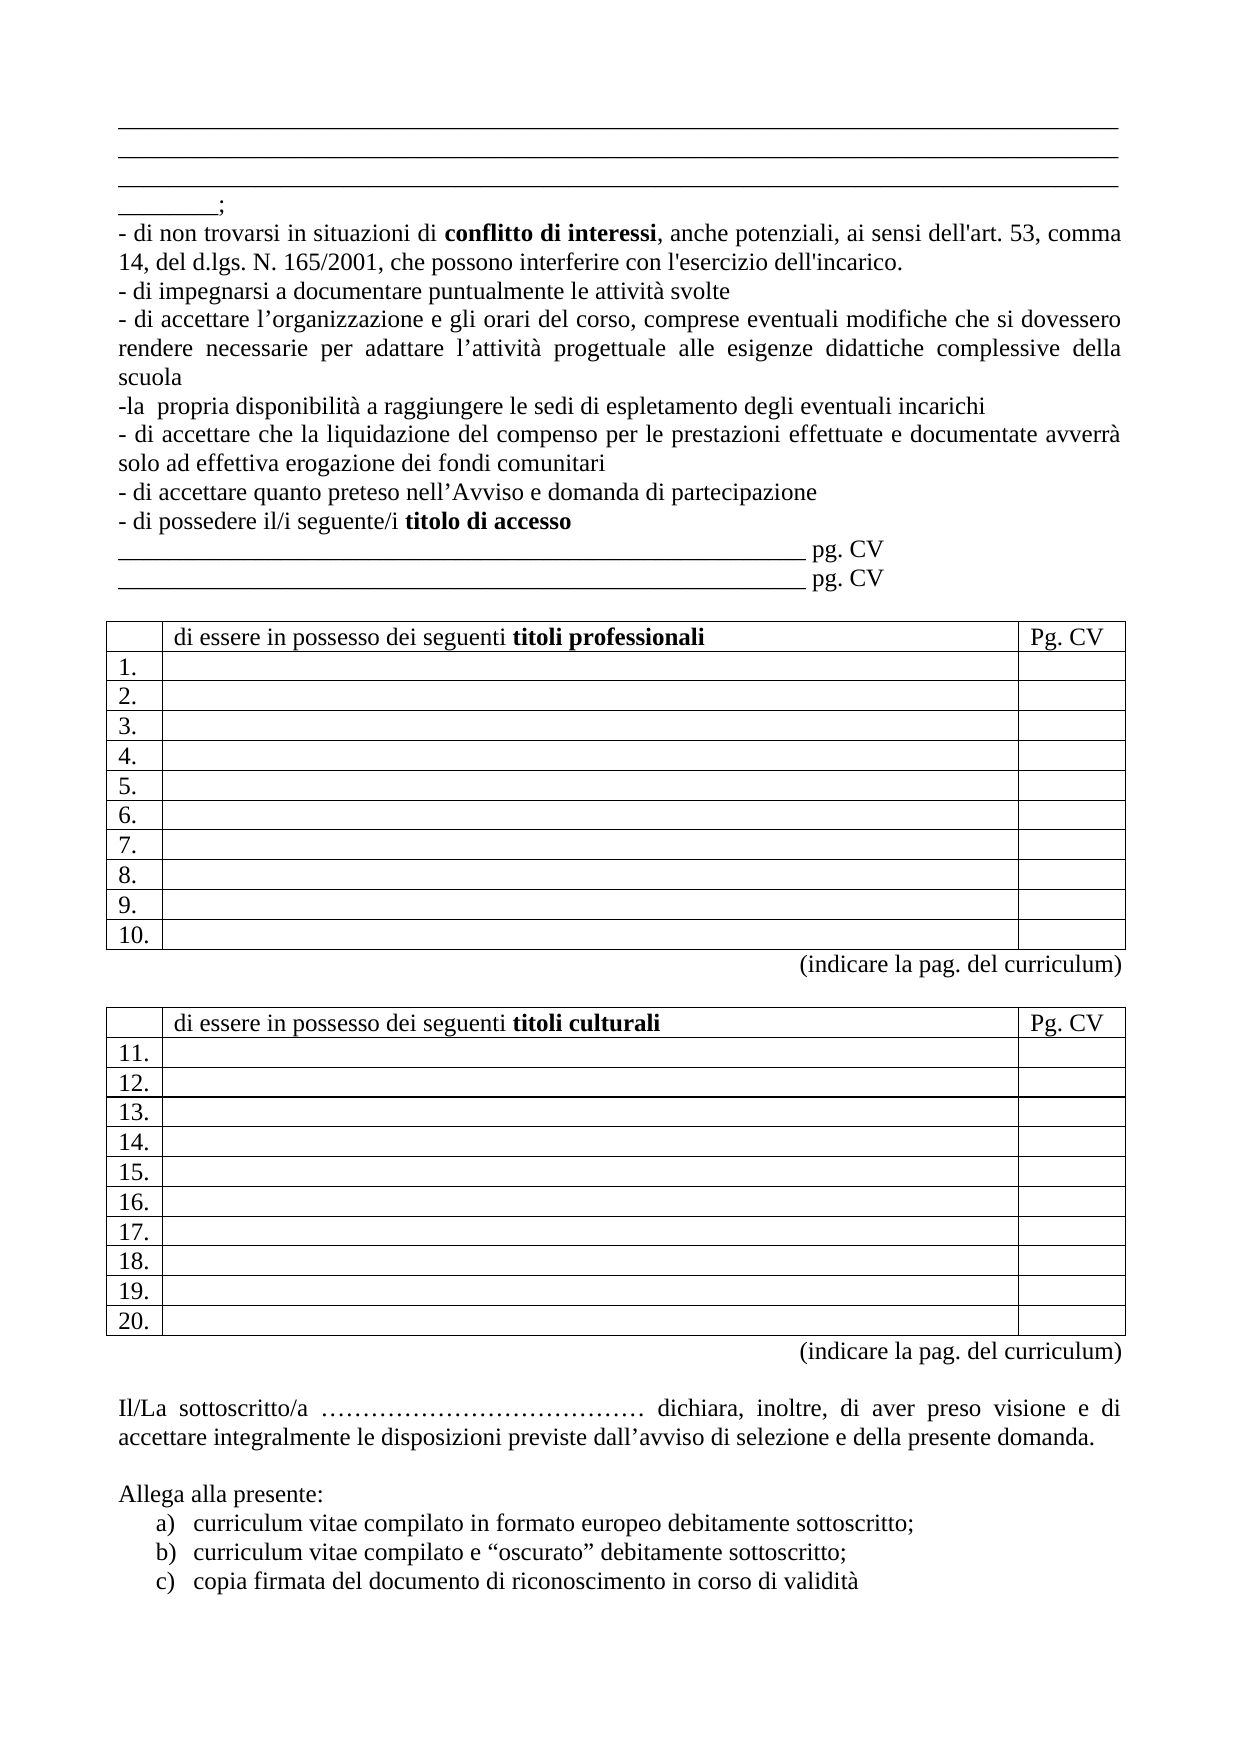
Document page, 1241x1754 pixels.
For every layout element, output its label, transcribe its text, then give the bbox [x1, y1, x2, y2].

table_cell [1019, 1098, 1125, 1126]
list curriculum vitae compilato e “oscurato” debitamente sottoscritto; [156, 1537, 1122, 1566]
table_header Pg. CV [1019, 622, 1125, 651]
table_header di essere in possesso dei seguenti titoli culturali [163, 1008, 1018, 1037]
table_cell [163, 1306, 1018, 1335]
table_cell [1019, 741, 1125, 770]
table_cell [163, 890, 1018, 919]
table_cell [1019, 830, 1125, 859]
table_cell [163, 1038, 1018, 1067]
table_cell [1019, 890, 1125, 919]
text - di accettare che la liquidazione del compenso per le prestazioni effettuate e documentate avverrà solo ad effettiva erogazione dei fondi comunitari [118, 419, 1122, 477]
text - di non trovarsi in situazioni di conflitto di interessi, anche potenziali, ai sensi dell'art. 53, comma 14, del d.lgs. N. 165/2001, che possono interferire con l'esercizio dell'incarico. [118, 218, 1122, 276]
table_cell [1019, 1038, 1125, 1067]
text ________________________________________________________________________________________________________________________________________________________________________________________________________________________________________________________; [118, 103, 1122, 218]
text _______________________________________________________ pg. CV [118, 534, 1122, 563]
table_cell [107, 1157, 162, 1186]
text _______________________________________________________ pg. CV [118, 563, 1122, 592]
table_cell [163, 801, 1018, 829]
list curriculum vitae compilato in formato europeo debitamente sottoscritto; [156, 1508, 1122, 1537]
table_cell [1019, 652, 1125, 680]
table_cell [107, 890, 162, 919]
table_cell [107, 652, 162, 680]
text - di possedere il/i seguente/i titolo di accesso [118, 506, 1122, 534]
table_cell [107, 1187, 162, 1216]
text (indicare la pag. del curriculum) [118, 1336, 1122, 1364]
table_cell [107, 801, 162, 829]
table_cell [1019, 1246, 1125, 1275]
table_cell [1019, 920, 1125, 948]
text -la propria disponibilità a raggiungere le sedi di espletamento degli eventuali incarichi [118, 391, 1122, 419]
table_header [107, 1008, 162, 1037]
table_cell [163, 1068, 1018, 1096]
table_cell [107, 1217, 162, 1245]
table_cell [163, 711, 1018, 740]
table_cell [163, 920, 1018, 948]
list copia firmata del documento di riconoscimento in corso di validità [156, 1566, 1122, 1594]
text Il/La sottoscritto/a ………………………………… dichiara, inoltre, di aver preso visione e di accettare integralmente le disposizioni previste dall’avviso di selezione e della presente domanda. [118, 1393, 1122, 1451]
table_cell [1019, 860, 1125, 889]
table_header [107, 622, 162, 651]
table_header di essere in possesso dei seguenti titoli professionali [163, 622, 1018, 651]
text - di impegnarsi a documentare puntualmente le attività svolte [118, 276, 1122, 304]
table_cell [107, 1276, 162, 1305]
table_cell [163, 860, 1018, 889]
text Allega alla presente: [118, 1479, 1122, 1508]
table_cell [163, 1127, 1018, 1156]
table_cell [107, 1068, 162, 1096]
table_cell [163, 652, 1018, 680]
table_cell [1019, 771, 1125, 799]
text (indicare la pag. del curriculum) [118, 950, 1122, 978]
table_cell [1019, 1068, 1125, 1096]
table_cell [107, 830, 162, 859]
table_cell [107, 771, 162, 799]
table_cell [107, 711, 162, 740]
table_cell [163, 1098, 1018, 1126]
table_cell [163, 1217, 1018, 1245]
table_cell [163, 1157, 1018, 1186]
table_cell [163, 1276, 1018, 1305]
table_cell [163, 771, 1018, 799]
table_cell [163, 1246, 1018, 1275]
table_cell [107, 741, 162, 770]
table_cell [107, 1038, 162, 1067]
table_cell [163, 681, 1018, 710]
table_header Pg. CV [1019, 1008, 1125, 1037]
table_cell [1019, 1157, 1125, 1186]
table_cell [107, 1306, 162, 1335]
table_cell [107, 1246, 162, 1275]
table_cell [1019, 1276, 1125, 1305]
table_cell [1019, 1217, 1125, 1245]
table_cell [1019, 681, 1125, 710]
table_cell [163, 830, 1018, 859]
table_cell [163, 741, 1018, 770]
table_cell [107, 1098, 162, 1126]
text - di accettare l’organizzazione e gli orari del corso, comprese eventuali modifiche che si dovessero rendere necessarie per adattare l’attività progettuale alle esigenze didattiche complessive della scuola [118, 304, 1122, 391]
table_cell [163, 1187, 1018, 1216]
table_cell [1019, 711, 1125, 740]
table_cell [107, 681, 162, 710]
table_cell [107, 1127, 162, 1156]
table_cell [107, 860, 162, 889]
table_cell [1019, 801, 1125, 829]
table_cell [1019, 1127, 1125, 1156]
table_cell [1019, 1187, 1125, 1216]
table_cell [1019, 1306, 1125, 1335]
table_cell [107, 920, 162, 948]
text - di accettare quanto preteso nell’Avviso e domanda di partecipazione [118, 477, 1122, 506]
